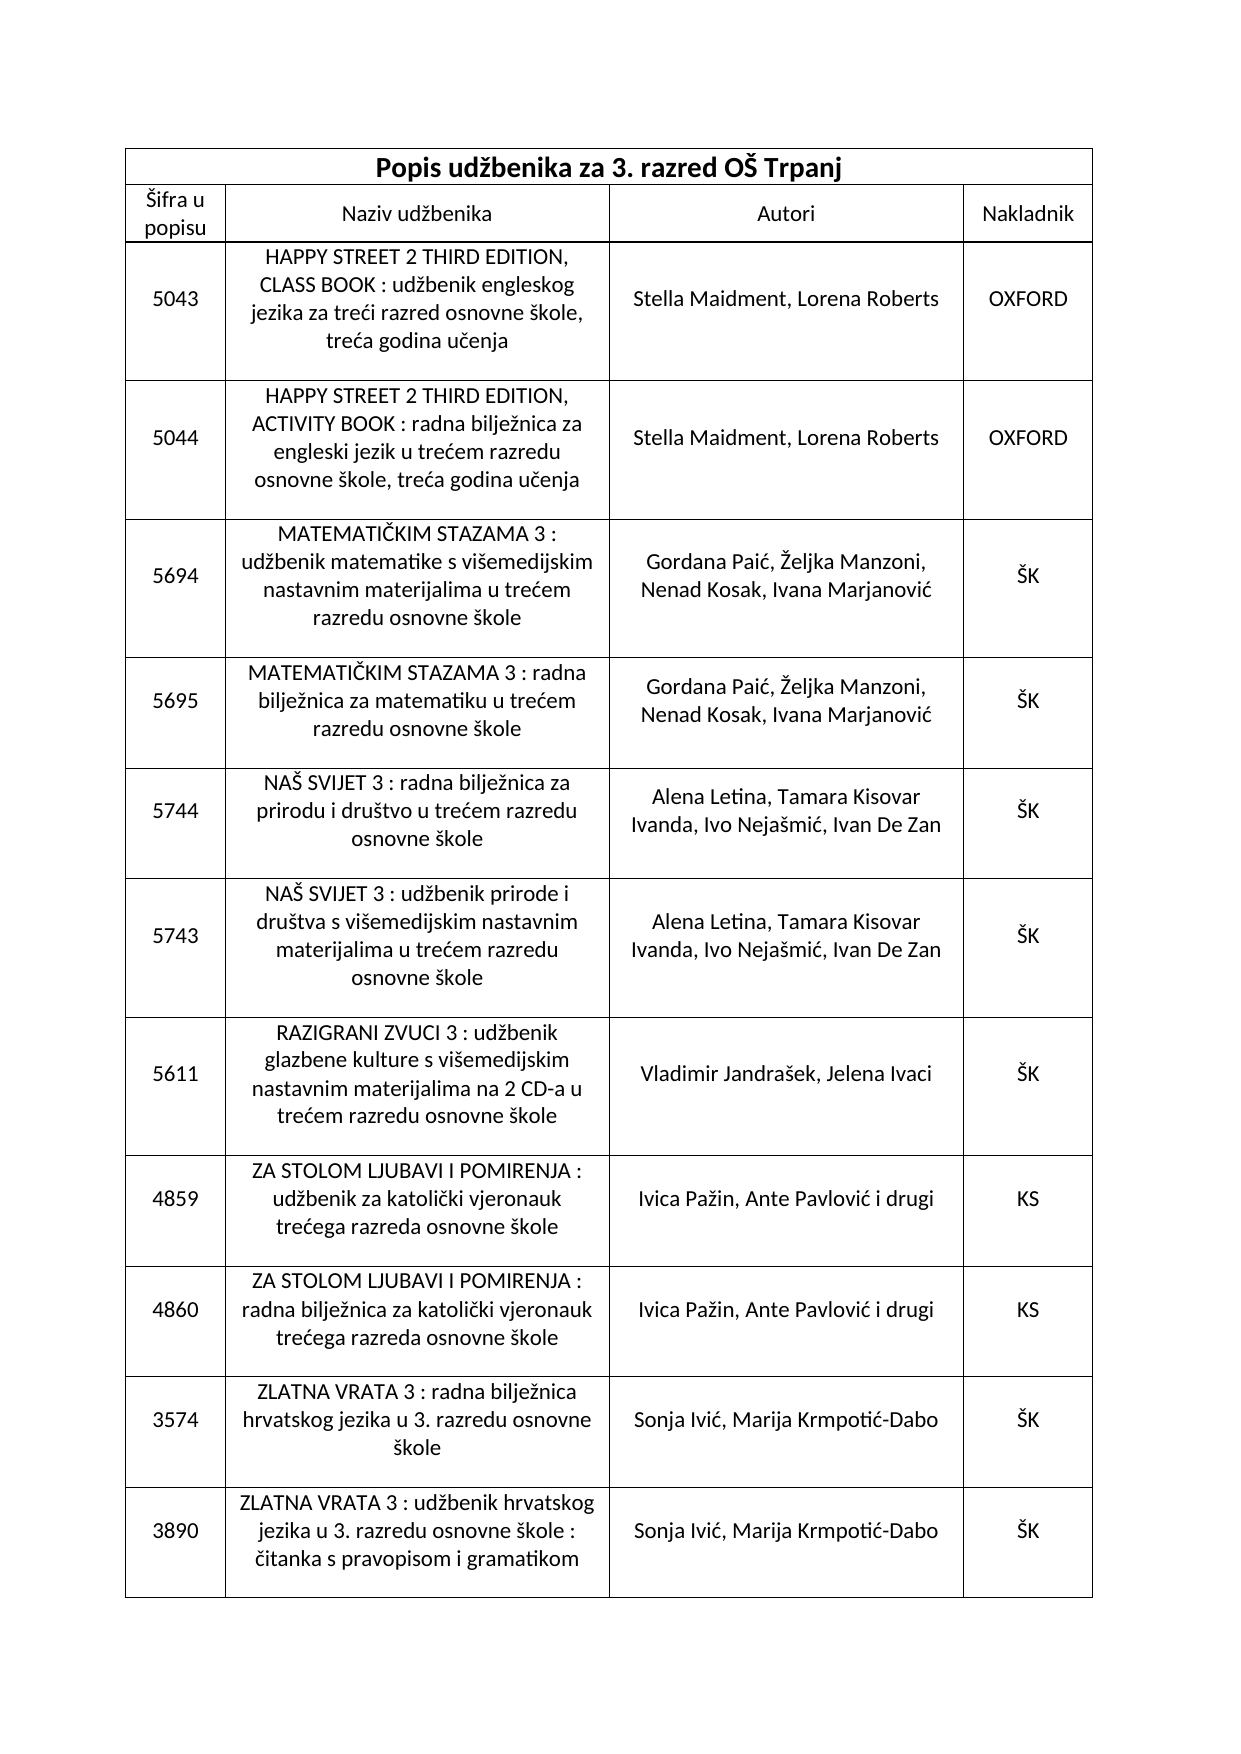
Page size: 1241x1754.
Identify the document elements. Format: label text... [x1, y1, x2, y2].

table_cell ZLATNA VRATA 3 : radna bilježnica hrvatskog jezika u 3. razredu osnovne škole [226, 1377, 609, 1487]
table_cell 5044 [126, 381, 225, 518]
table_cell ZA STOLOM LJUBAVI I POMIRENJA : udžbenik za katolički vjeronauk trećega razreda osnovne škole [226, 1156, 609, 1266]
table_cell ŠK [964, 520, 1092, 657]
table_cell 5694 [126, 520, 225, 657]
table_cell 3574 [126, 1377, 225, 1487]
table_cell RAZIGRANI ZVUCI 3 : udžbenik glazbene kulture s višemedijskim nastavnim materijalima na 2 CD-a u trećem razredu osnovne škole [226, 1018, 609, 1155]
table_cell Stella Maidment, Lorena Roberts [610, 381, 963, 518]
table_cell Sonja Ivić, Marija Krmpotić-Dabo [610, 1488, 963, 1597]
table_cell ŠK [964, 1018, 1092, 1155]
table_cell Vladimir Jandrašek, Jelena Ivaci [610, 1018, 963, 1155]
table_cell NAŠ SVIJET 3 : radna bilježnica za prirodu i društvo u trećem razredu osnovne škole [226, 769, 609, 878]
table_cell NAŠ SVIJET 3 : udžbenik prirode i društva s višemedijskim nastavnim materijalima u trećem razredu osnovne škole [226, 879, 609, 1017]
table_cell MATEMATIČKIM STAZAMA 3 : udžbenik matematike s višemedijskim nastavnim materijalima u trećem razredu osnovne škole [226, 520, 609, 657]
table_cell 5611 [126, 1018, 225, 1155]
table_cell KS [964, 1156, 1092, 1266]
table_cell Nakladnik [964, 185, 1092, 241]
table_cell 5695 [126, 658, 225, 767]
table_cell Stella Maidment, Lorena Roberts [610, 243, 963, 380]
table_header Popis udžbenika za 3. razred OŠ Trpanj [126, 149, 1092, 184]
table_cell ZLATNA VRATA 3 : udžbenik hrvatskog jezika u 3. razredu osnovne škole : čitanka s pravopisom i gramatikom [226, 1488, 609, 1597]
table_cell Gordana Paić, Željka Manzoni, Nenad Kosak, Ivana Marjanović [610, 658, 963, 767]
table_cell Autori [610, 185, 963, 241]
table_cell ŠK [964, 1488, 1092, 1597]
table_cell ŠK [964, 1377, 1092, 1487]
table_cell Gordana Paić, Željka Manzoni, Nenad Kosak, Ivana Marjanović [610, 520, 963, 657]
table_cell Ivica Pažin, Ante Pavlović i drugi [610, 1267, 963, 1376]
table_cell Sonja Ivić, Marija Krmpotić-Dabo [610, 1377, 963, 1487]
table_cell OXFORD [964, 243, 1092, 380]
table_cell 3890 [126, 1488, 225, 1597]
table_cell KS [964, 1267, 1092, 1376]
table_cell MATEMATIČKIM STAZAMA 3 : radna bilježnica za matematiku u trećem razredu osnovne škole [226, 658, 609, 767]
table_cell HAPPY STREET 2 THIRD EDITION, CLASS BOOK : udžbenik engleskog jezika za treći razred osnovne škole, treća godina učenja [226, 243, 609, 380]
table_cell ŠK [964, 769, 1092, 878]
table_cell 4859 [126, 1156, 225, 1266]
table_cell Šifra u popisu [126, 185, 225, 241]
table_cell ŠK [964, 879, 1092, 1017]
table_cell OXFORD [964, 381, 1092, 518]
table_cell HAPPY STREET 2 THIRD EDITION, ACTIVITY BOOK : radna bilježnica za engleski jezik u trećem razredu osnovne škole, treća godina učenja [226, 381, 609, 518]
table_cell 5743 [126, 879, 225, 1017]
table_cell ZA STOLOM LJUBAVI I POMIRENJA : radna bilježnica za katolički vjeronauk trećega razreda osnovne škole [226, 1267, 609, 1376]
table_cell 4860 [126, 1267, 225, 1376]
table_cell Ivica Pažin, Ante Pavlović i drugi [610, 1156, 963, 1266]
table_cell ŠK [964, 658, 1092, 767]
table_cell Alena Letina, Tamara Kisovar Ivanda, Ivo Nejašmić, Ivan De Zan [610, 879, 963, 1017]
table_cell 5043 [126, 243, 225, 380]
table_cell 5744 [126, 769, 225, 878]
table_cell Naziv udžbenika [226, 185, 609, 241]
table_cell Alena Letina, Tamara Kisovar Ivanda, Ivo Nejašmić, Ivan De Zan [610, 769, 963, 878]
